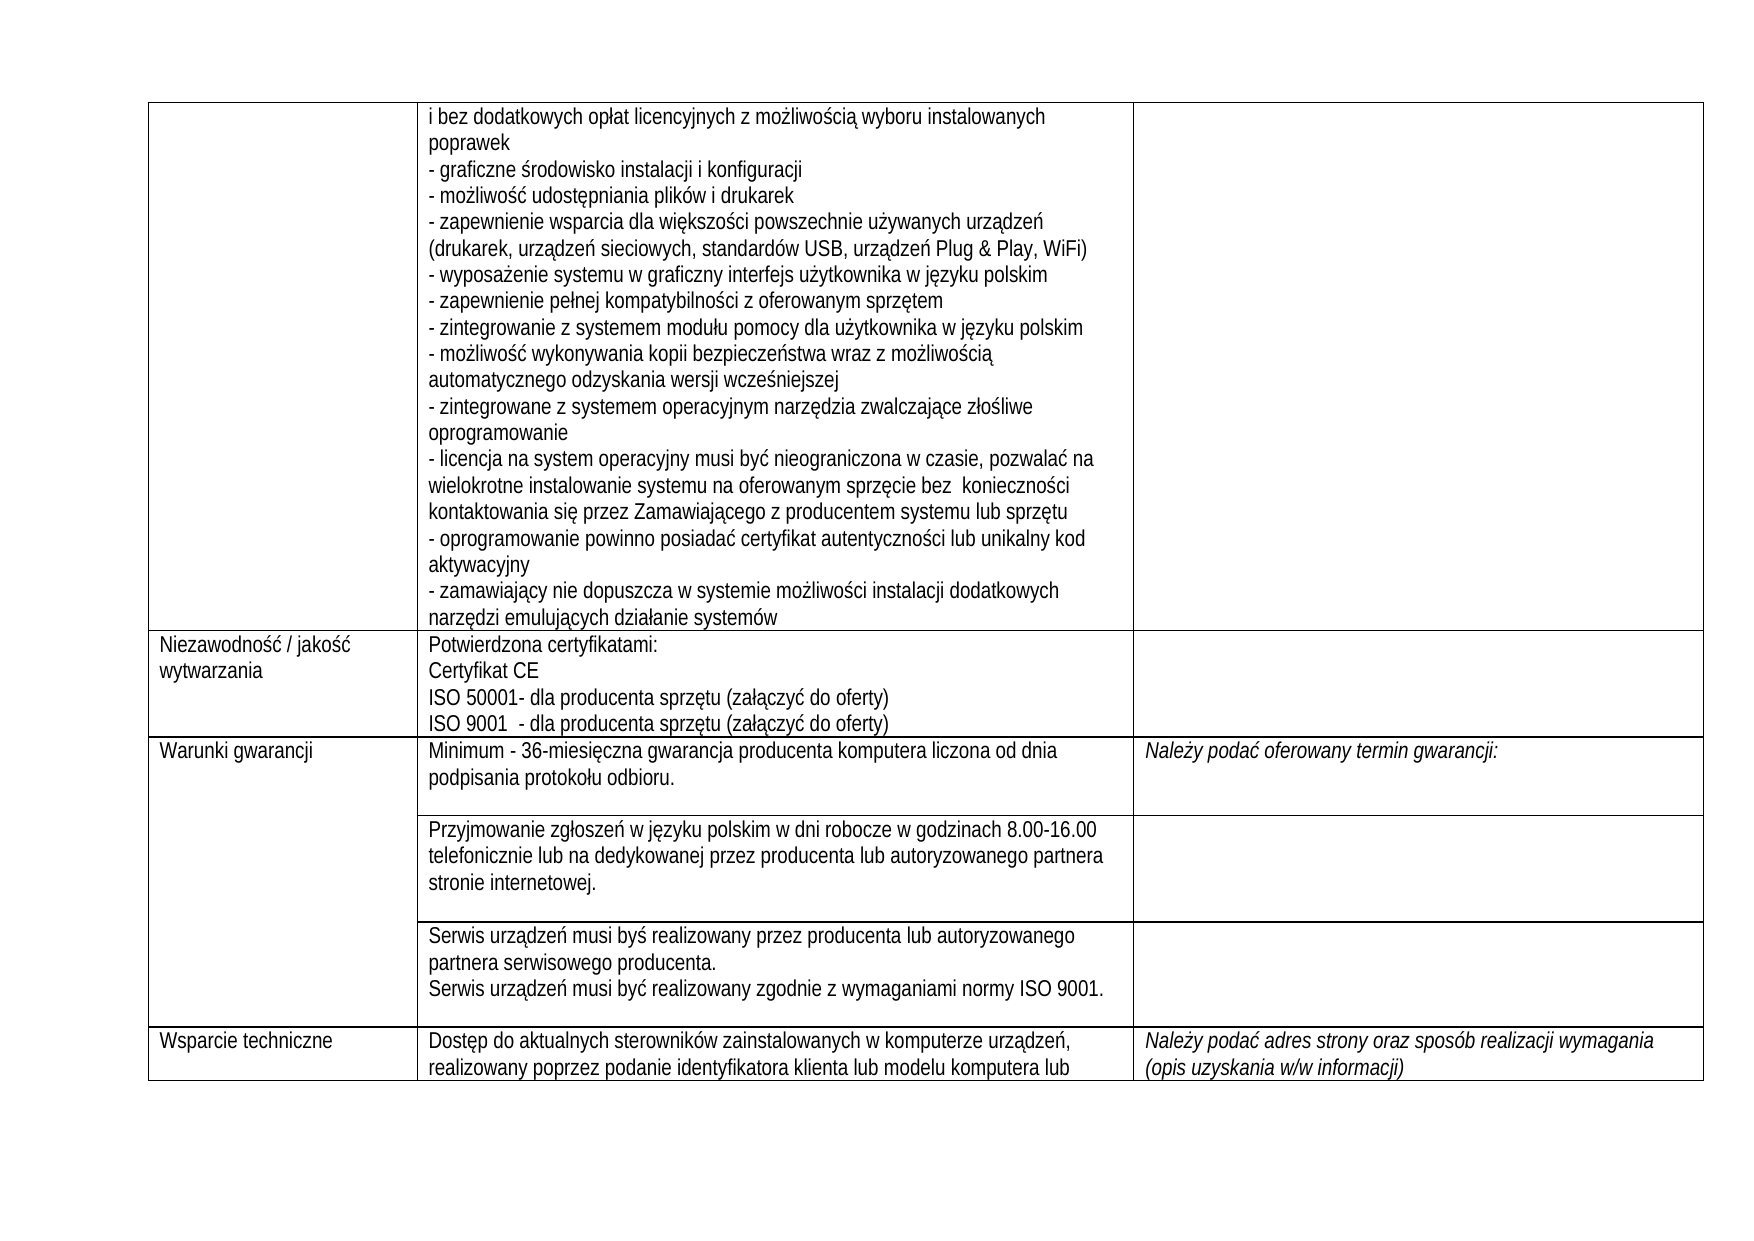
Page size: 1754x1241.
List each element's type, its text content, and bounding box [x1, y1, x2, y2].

table_cell Niezawodność / jakość wytwarzania [149, 631, 417, 736]
table_cell [1134, 631, 1703, 736]
table_cell [1134, 816, 1703, 921]
table_cell Należy podać oferowany termin gwarancji: [1134, 738, 1703, 815]
table_cell Przyjmowanie zgłoszeń w języku polskim w dni robocze w godzinach 8.00-16.00 telefonicznie lub na dedykowanej przez producenta lub autoryzowanego partnera stronie internetowej. [418, 816, 1133, 921]
table_cell [1134, 103, 1703, 630]
table_cell [1134, 923, 1703, 1026]
table_cell Wsparcie techniczne [149, 1028, 417, 1080]
table_cell Potwierdzona certyfikatami: Certyfikat CE ISO 50001- dla producenta sprzętu (załączyć do oferty) ISO 9001 - dla producenta sprzętu (załączyć do oferty) [418, 631, 1133, 736]
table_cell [1134, 1028, 1703, 1080]
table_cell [149, 103, 417, 630]
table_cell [418, 103, 1133, 630]
table_cell Serwis urządzeń musi byś realizowany przez producenta lub autoryzowanego partnera serwisowego producenta. Serwis urządzeń musi być realizowany zgodnie z wymaganiami normy ISO 9001. [418, 923, 1133, 1026]
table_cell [418, 1028, 1133, 1080]
table_cell Warunki gwarancji [149, 738, 417, 1026]
table_cell Minimum - 36-miesięczna gwarancja producenta komputera liczona od dnia podpisania protokołu odbioru. [418, 738, 1133, 815]
